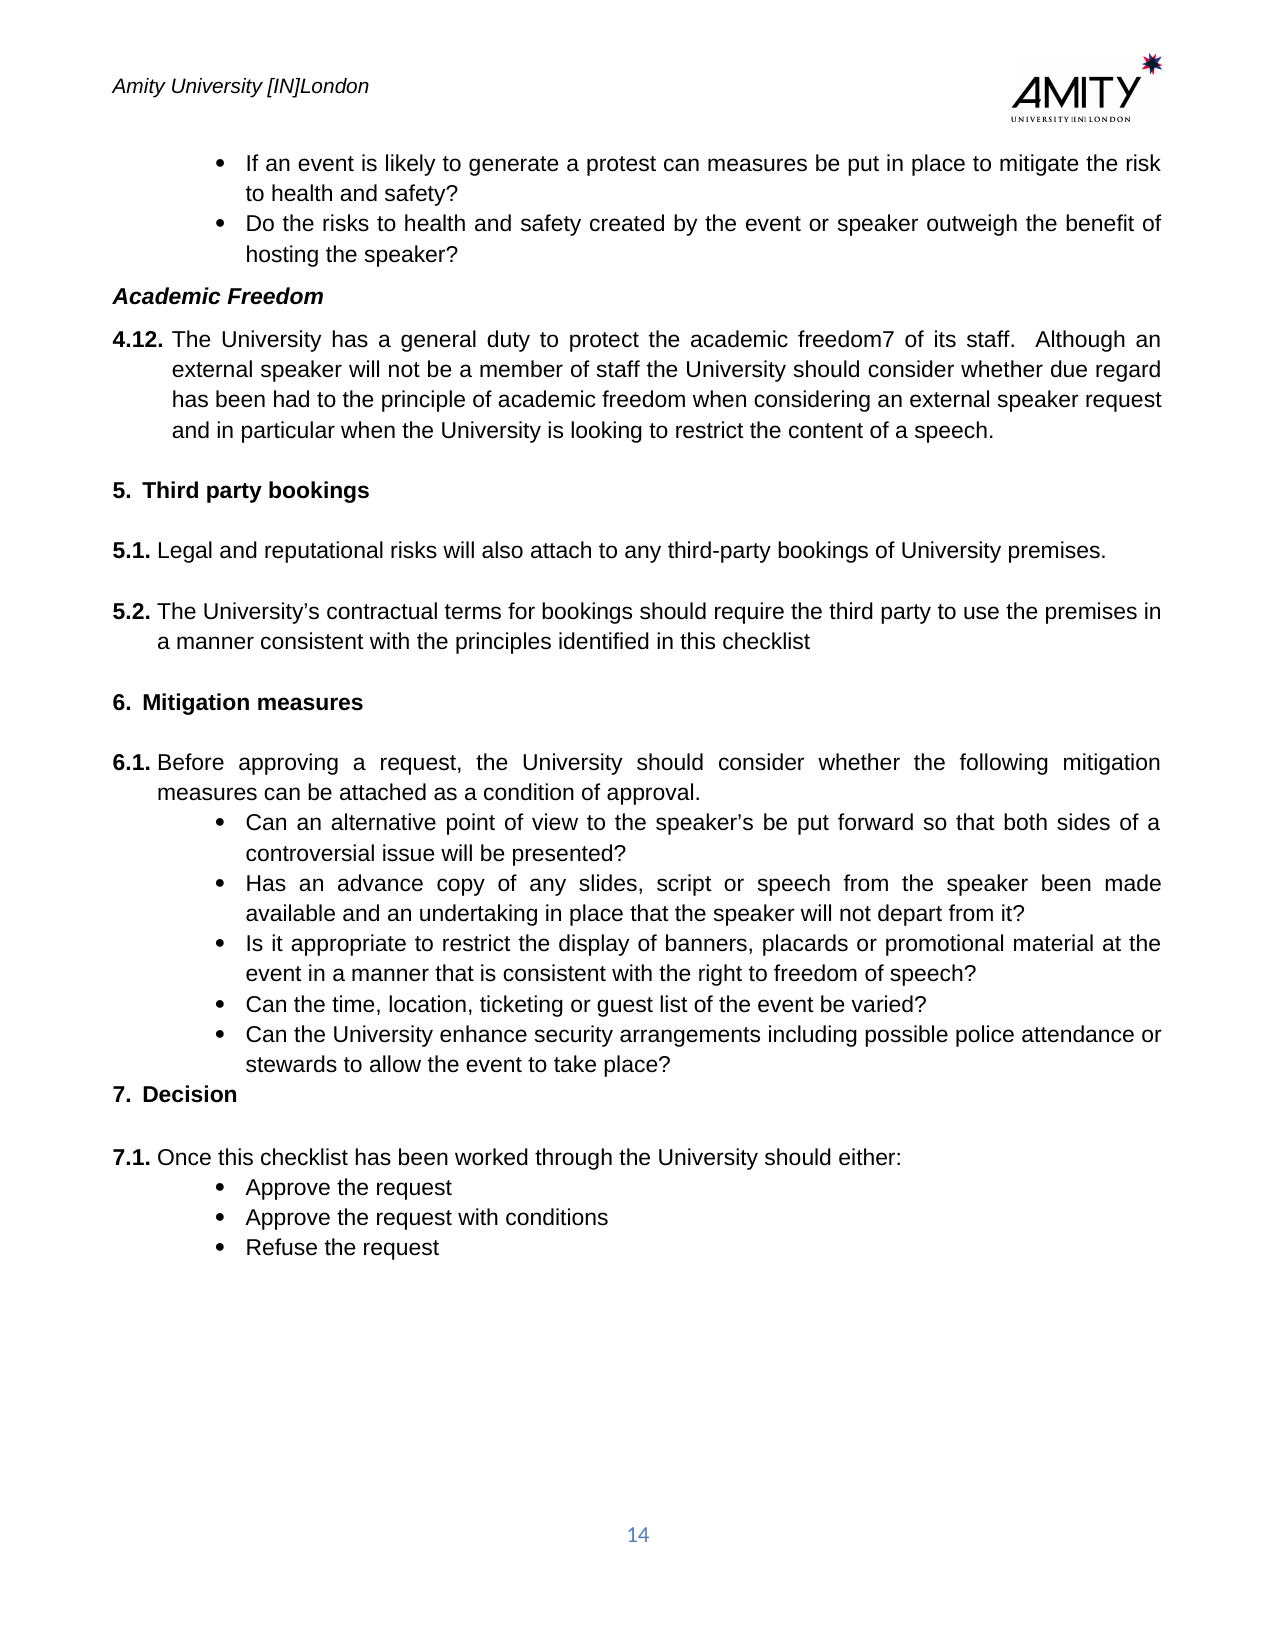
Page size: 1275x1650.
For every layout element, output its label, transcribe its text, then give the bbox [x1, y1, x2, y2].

list If an event is likely to generate a protest can measures be put in place to mitigate the risk to health and safety? [216, 150, 1162, 207]
list Can the time, location, ticketing or guest list of the event be varied? [216, 991, 1162, 1017]
list Has an advance copy of any slides, script or speech from the speaker been made available and an undertaking in place that the speaker will not depart from it? [216, 870, 1162, 926]
list Decision [112, 1081, 1162, 1108]
text Academic Freedom [112, 283, 1162, 310]
list Before approving a request, the University should consider whether the following mitigation measures can be attached as a condition of approval. [112, 749, 1162, 806]
list Third party bookings [112, 477, 1162, 503]
list Once this checklist has been worked through the University should either: [112, 1144, 1162, 1170]
list Approve the request [216, 1174, 1162, 1200]
list The University has a general duty to protect the academic freedom7 of its staff. Although an external speaker will not be a member of staff the University should consider whether due regard has been had to the principle of academic freedom when considering an external speaker request and in particular when the University is looking to restrict the content of a speech. [112, 326, 1162, 443]
picture [1011, 53, 1163, 122]
list Can an alternative point of view to the speaker’s be put forward so that both sides of a controversial issue will be presented? [216, 809, 1162, 866]
list Approve the request with conditions [216, 1204, 1162, 1230]
list The University’s contractual terms for bookings should require the third party to use the premises in a manner consistent with the principles identified in this checklist [112, 598, 1162, 654]
list Is it appropriate to restrict the display of banners, placards or promotional material at the event in a manner that is consistent with the right to freedom of speech? [216, 930, 1162, 987]
list Do the risks to health and safety created by the event or speaker outweigh the benefit of hosting the speaker? [216, 210, 1162, 267]
list Can the University enhance security arrangements including possible police attendance or stewards to allow the event to take place? [216, 1021, 1162, 1077]
list Refuse the request [216, 1234, 1162, 1261]
list Mitigation measures [112, 688, 1162, 715]
list Legal and reputational risks will also attach to any third-party bookings of University premises. [112, 537, 1162, 564]
